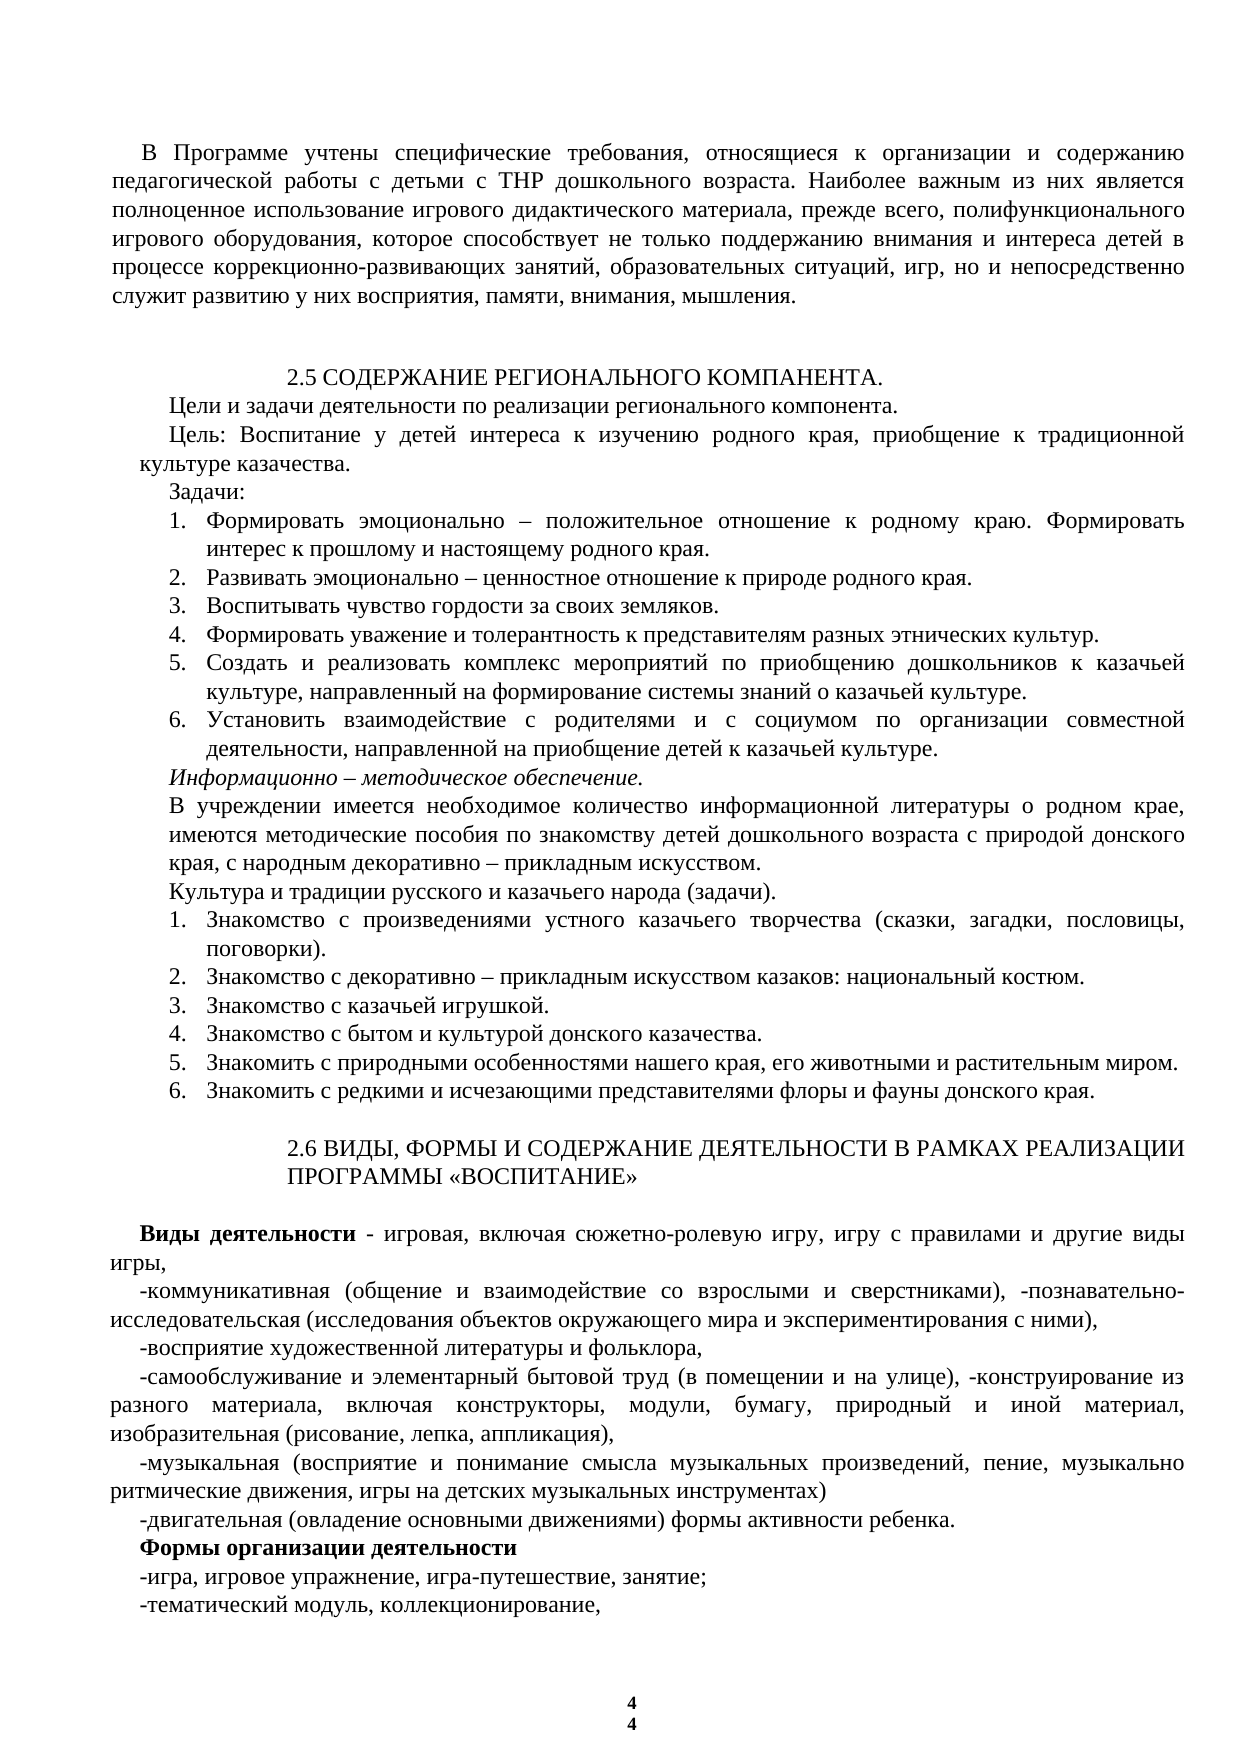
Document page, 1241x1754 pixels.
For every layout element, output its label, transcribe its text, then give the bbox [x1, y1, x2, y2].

list Развивать эмоционально – ценностное отношение к природе родного края. [168, 562, 1186, 591]
text Культура и традиции русского и казачьего народа (задачи). [169, 876, 1186, 905]
text -тематический модуль, коллекционирование, [110, 1590, 1186, 1618]
text Информационно – методическое обеспечение. [169, 762, 1186, 791]
text Виды деятельности - игровая, включая сюжетно-ролевую игру, игру с правилами и другие виды игры, [110, 1219, 1186, 1276]
text -двигательная (овладение основными движениями) формы активности ребенка. [110, 1504, 1186, 1533]
list Воспитывать чувство гордости за своих земляков. [168, 591, 1186, 619]
list Формировать эмоционально – положительное отношение к родному краю. Формировать интерес к прошлому и настоящему родного края. [168, 505, 1186, 562]
list Знакомство с бытом и культурой донского казачества. [169, 1019, 1186, 1047]
list Знакомить с редкими и исчезающими представителями флоры и фауны донского края. [169, 1076, 1186, 1104]
list Знакомить с природными особенностями нашего края, его животными и растительным миром. [169, 1047, 1186, 1076]
list Создать и реализовать комплекс мероприятий по приобщению дошкольников к казачьей культуре, направленный на формирование системы знаний о казачьей культуре. [168, 648, 1186, 705]
text -коммуникативная (общение и взаимодействие со взрослыми и сверстниками), -познавательно-исследовательская (исследования объектов окружающего мира и экспериментирования с ними), [110, 1276, 1186, 1333]
text Задачи: [139, 477, 1186, 505]
text -самообслуживание и элементарный бытовой труд (в помещении и на улице), -конструирование из разного материала, включая конструкторы, модули, бумагу, природный и иной материал, изобразительная (рисование, лепка, аппликация), [110, 1361, 1186, 1447]
list Знакомство с декоративно – прикладным искусством казаков: национальный костюм. [169, 962, 1186, 990]
text -музыкальная (восприятие и понимание смысла музыкальных произведений, пение, музыкально ритмические движения, игры на детских музыкальных инструментах) [110, 1447, 1186, 1504]
text -восприятие художественной литературы и фольклора, [110, 1333, 1186, 1361]
list Знакомство с казачьей игрушкой. [169, 990, 1186, 1019]
list Установить взаимодействие с родителями и с социумом по организации совместной деятельности, направленной на приобщение детей к казачьей культуре. [168, 705, 1186, 762]
text -игра, игровое упражнение, игра-путешествие, занятие; [110, 1561, 1186, 1590]
text В учреждении имеется необходимое количество информационной литературы о родном крае, имеются методические пособия по знакомству детей дошкольного возраста с природой донского края, с народным декоративно – прикладным искусством. [169, 791, 1186, 876]
text В Программе учтены специфические требования, относящиеся к организации и содержанию педагогической работы с детьми с ТНР дошкольного возраста. Наиболее важным из них является полноценное использование игрового дидактического материала, прежде всего, полифункционального игрового оборудования, которое способствует не только поддержанию внимания и интереса детей в процессе коррекционно-развивающих занятий, образовательных ситуаций, игр, но и непосредственно служит развитию у них восприятия, памяти, внимания, мышления. [112, 138, 1186, 309]
list Знакомство с произведениями устного казачьего творчества (сказки, загадки, пословицы, поговорки). [169, 905, 1186, 962]
text Формы организации деятельности [110, 1533, 1186, 1561]
text Цели и задачи деятельности по реализации регионального компонента. [139, 391, 1186, 419]
text 2.6 ВИДЫ, ФОРМЫ И СОДЕРЖАНИЕ ДЕЯТЕЛЬНОСТИ В РАМКАХ РЕАЛИЗАЦИИ ПРОГРАММЫ «ВОСПИТАНИЕ» [64, 1133, 1186, 1190]
text Цель: Воспитание у детей интереса к изучению родного края, приобщение к традиционной культуре казачества. [139, 419, 1186, 477]
text 2.5 СОДЕРЖАНИЕ РЕГИОНАЛЬНОГО КОМПАНЕНТА. [257, 362, 1186, 391]
list Формировать уважение и толерантность к представителям разных этнических культур. [168, 619, 1186, 648]
